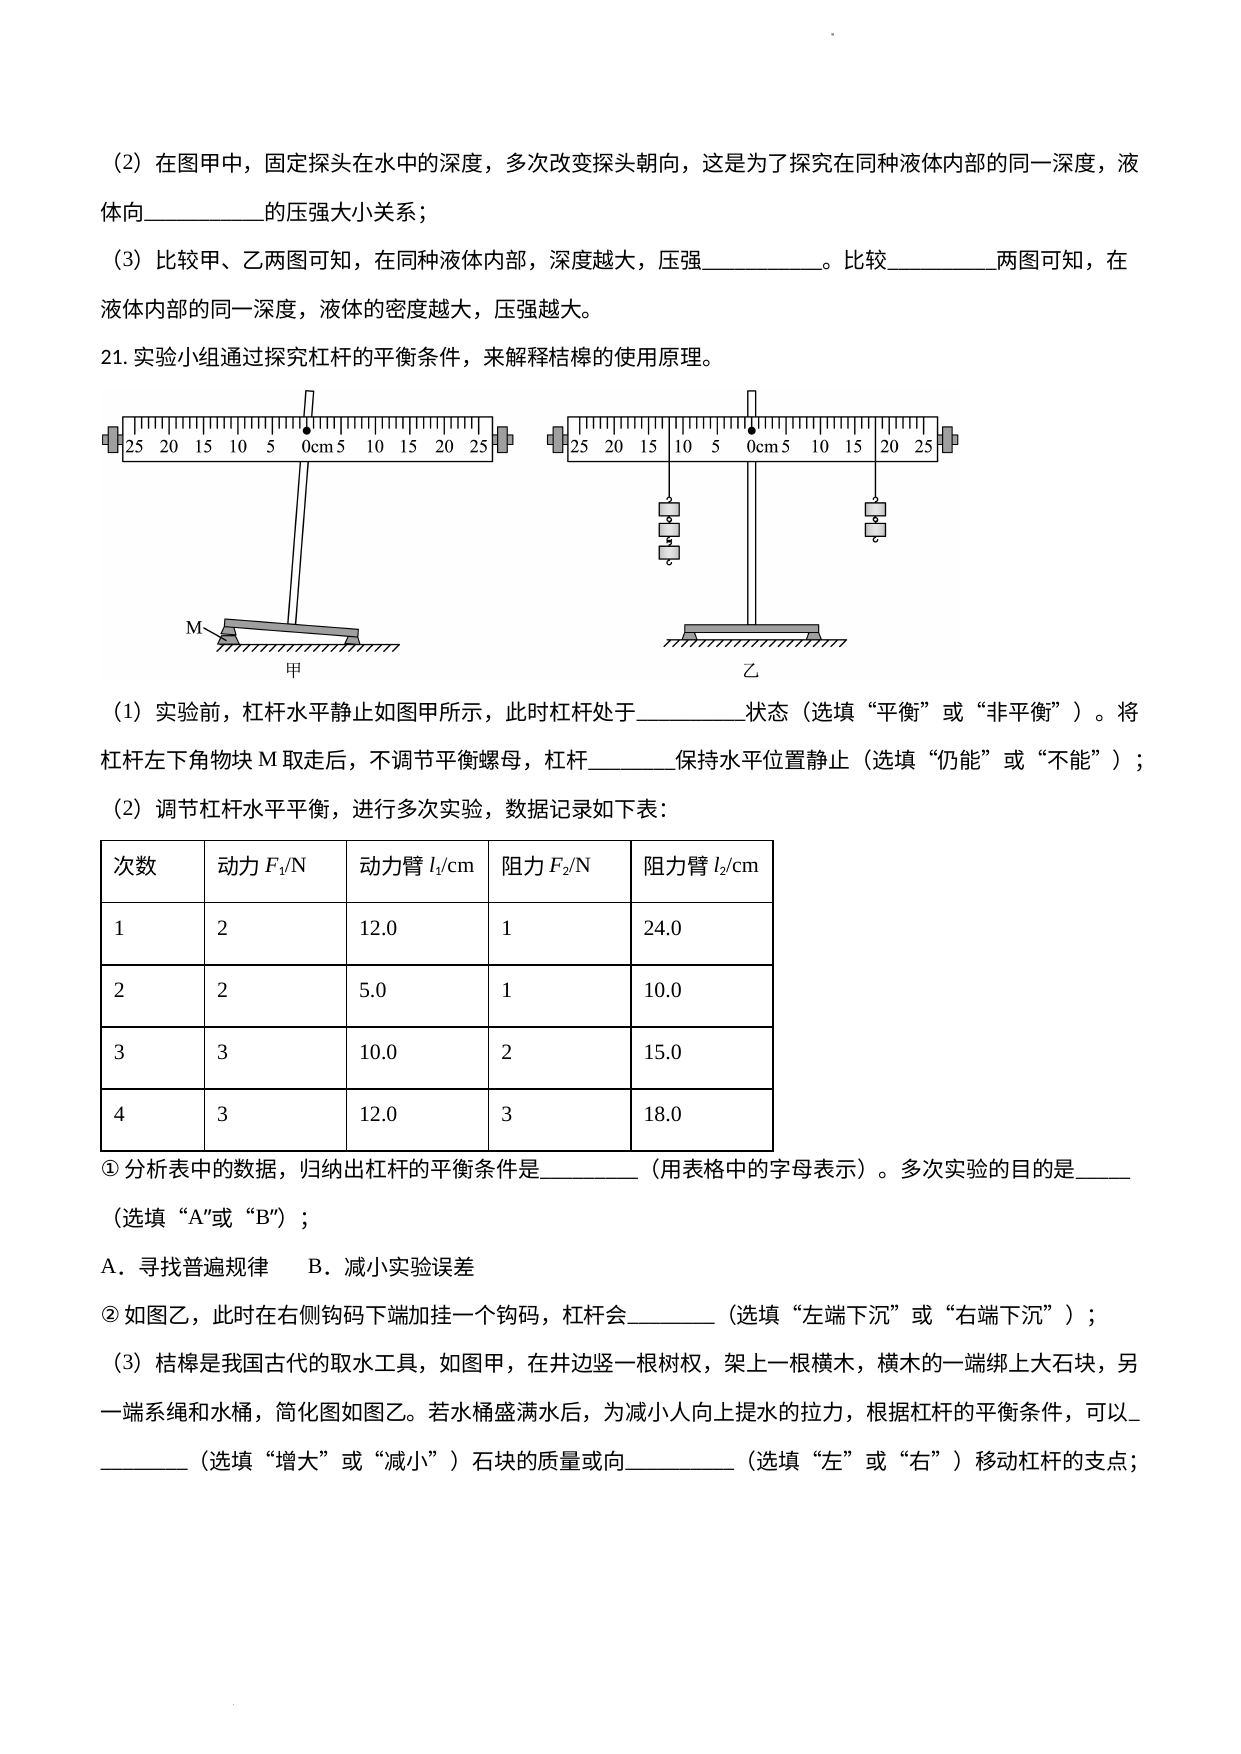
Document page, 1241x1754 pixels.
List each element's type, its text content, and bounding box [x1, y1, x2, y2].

text 21. 实验小组通过探究杠杆的平衡条件，来解释桔槔的使用原理。 [100, 340, 1140, 372]
table_cell 10.0 [347, 1028, 488, 1088]
text （2）在图甲中，固定探头在水中的深度，多次改变探头朝向，这是为了探究在同种液体内部的同一深度，液体向___________的压强大小关系； [100, 146, 1140, 227]
table_header 阻力F2/N [489, 841, 630, 902]
table_header 阻力臂l2/cm [632, 841, 772, 902]
text （3）比较甲、乙两图可知，在同种液体内部，深度越大，压强___________。比较__________两图可知，在液体内部的同一深度，液体的密度越大，压强越大。 [100, 243, 1140, 324]
table_cell 1 [489, 903, 630, 964]
table_header 动力F1/N [205, 841, 346, 902]
text （2）调节杠杆水平平衡，进行多次实验，数据记录如下表： [100, 791, 1140, 824]
text （1）实验前，杠杆水平静止如图甲所示，此时杠杆处于__________状态（选填“平衡”或“非平衡”）。将杠杆左下角物块M取走后，不调节平衡螺母，杠杆________保持水平位置静止（选填“仍能”或“不能”）； [100, 694, 1140, 775]
table_cell 10.0 [632, 966, 772, 1026]
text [100, 1346, 1140, 1476]
text A．寻找普遍规律 B．减小实验误差 [100, 1249, 1140, 1282]
table_cell 12.0 [347, 1090, 488, 1150]
text ②如图乙，此时在右侧钩码下端加挂一个钩码，杠杆会________（选填“左端下沉”或“右端下沉”）； [100, 1297, 1140, 1330]
table_cell 1 [102, 903, 204, 964]
table_cell 3 [205, 1090, 346, 1150]
table_cell 4 [102, 1090, 204, 1150]
table_cell 18.0 [632, 1090, 772, 1150]
table_cell 1 [489, 966, 630, 1026]
table_cell 3 [205, 1028, 346, 1088]
table_cell 24.0 [632, 903, 772, 964]
table_cell 12.0 [347, 903, 488, 964]
table_cell 3 [489, 1090, 630, 1150]
table_cell 2 [489, 1028, 630, 1088]
table_cell 3 [102, 1028, 204, 1088]
table_header 次数 [102, 841, 204, 902]
picture [100, 388, 960, 680]
text ①分析表中的数据，归纳出杠杆的平衡条件是_________（用表格中的字母表示）。多次实验的目的是_____（选填“A”或“B”）； [100, 1152, 1140, 1233]
table_cell 5.0 [347, 966, 488, 1026]
table_cell 2 [205, 903, 346, 964]
table_cell 2 [102, 966, 204, 1026]
table_cell 15.0 [632, 1028, 772, 1088]
table_cell 2 [205, 966, 346, 1026]
table_header 动力臂l1/cm [347, 841, 488, 902]
